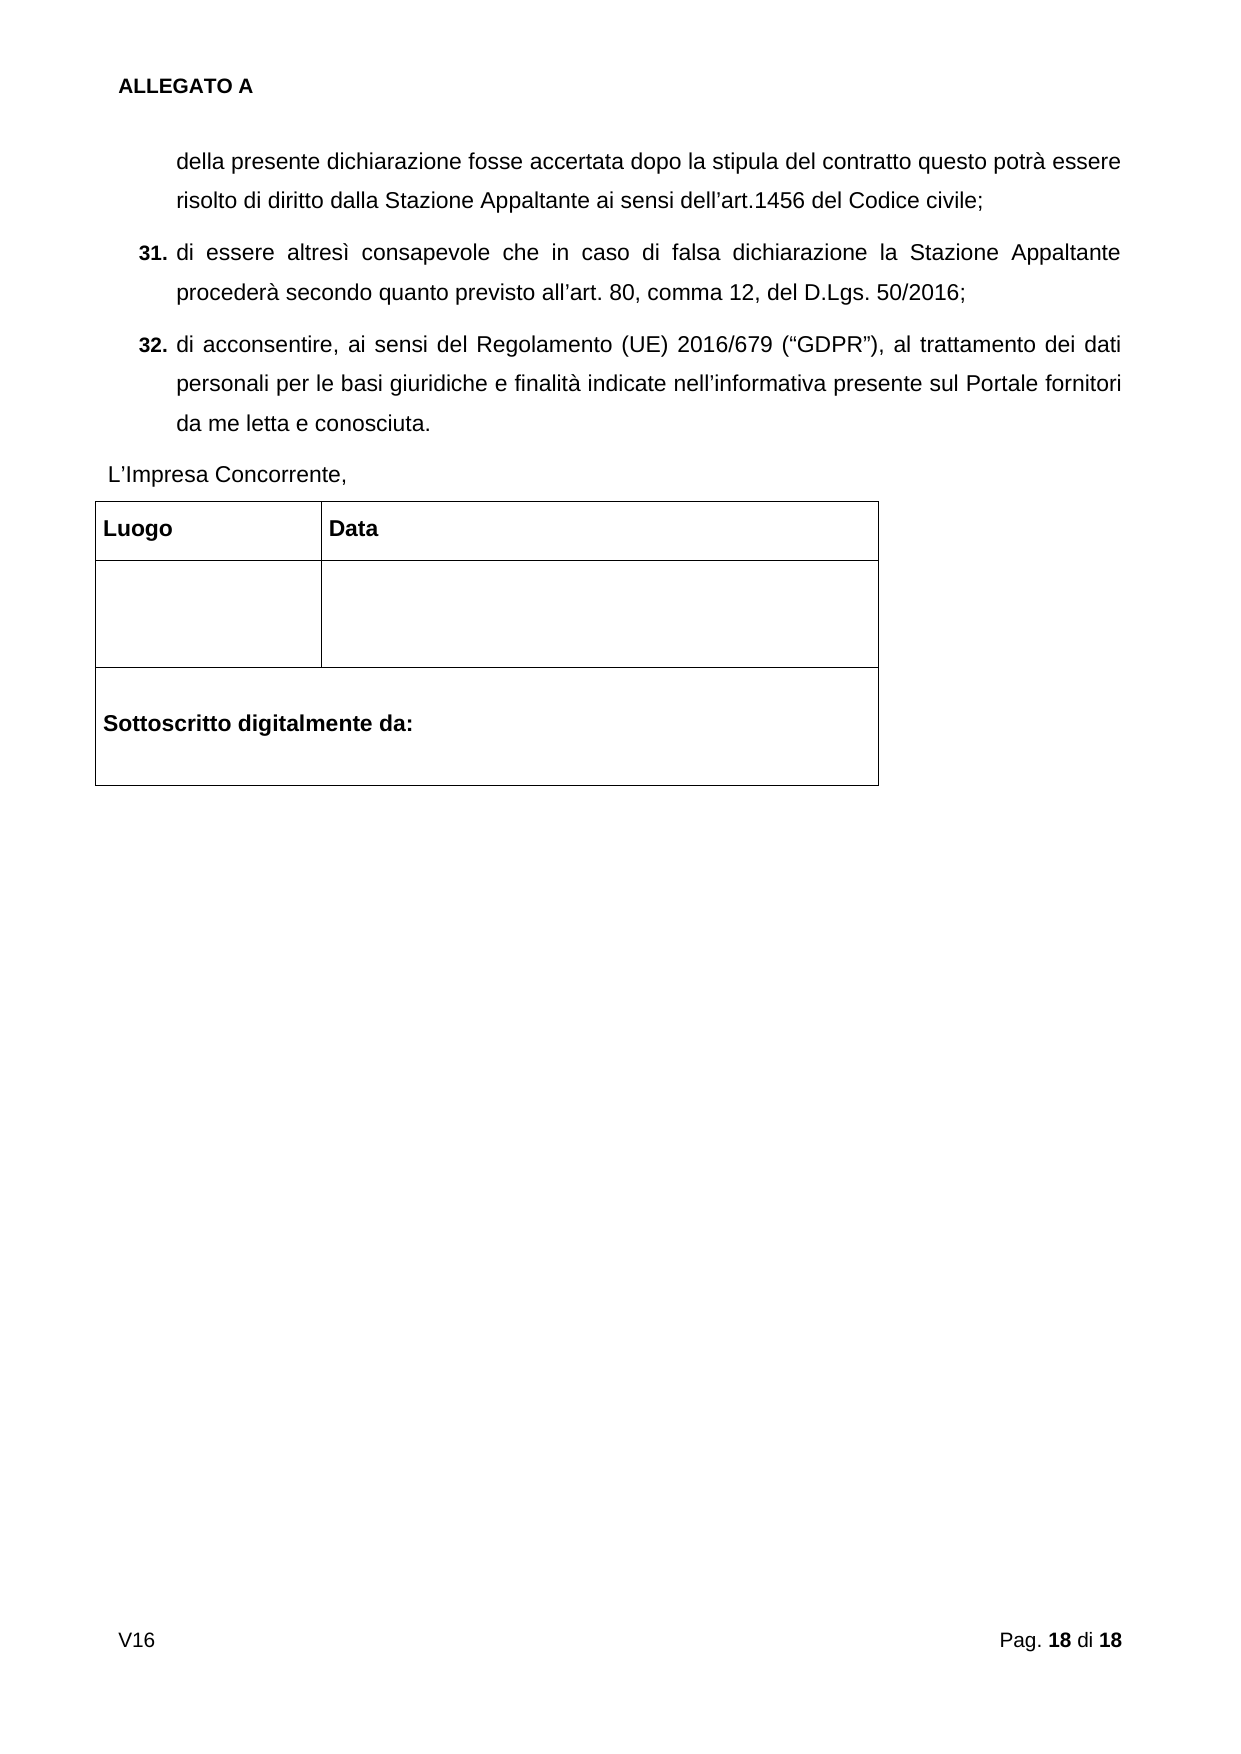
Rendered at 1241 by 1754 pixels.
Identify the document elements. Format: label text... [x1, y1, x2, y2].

table_cell [322, 561, 878, 667]
table_header Luogo [96, 502, 321, 560]
table_cell Sottoscritto digitalmente da: [96, 668, 878, 785]
list di essere altresì consapevole che in caso di falsa dichiarazione la Stazione Appaltante procederà secondo quanto previsto all’art. 80, comma 12, del D.Lgs. 50/2016; [139, 239, 1122, 305]
table_cell [96, 561, 321, 667]
table_header Data [322, 502, 878, 560]
text L’Impresa Concorrente, [108, 461, 1122, 488]
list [139, 148, 1122, 213]
list di acconsentire, ai sensi del Regolamento (UE) 2016/679 (“GDPR”), al trattamento dei dati personali per le basi giuridiche e finalità indicate nell’informativa presente sul Portale fornitori da me letta e conosciuta. [139, 331, 1122, 436]
